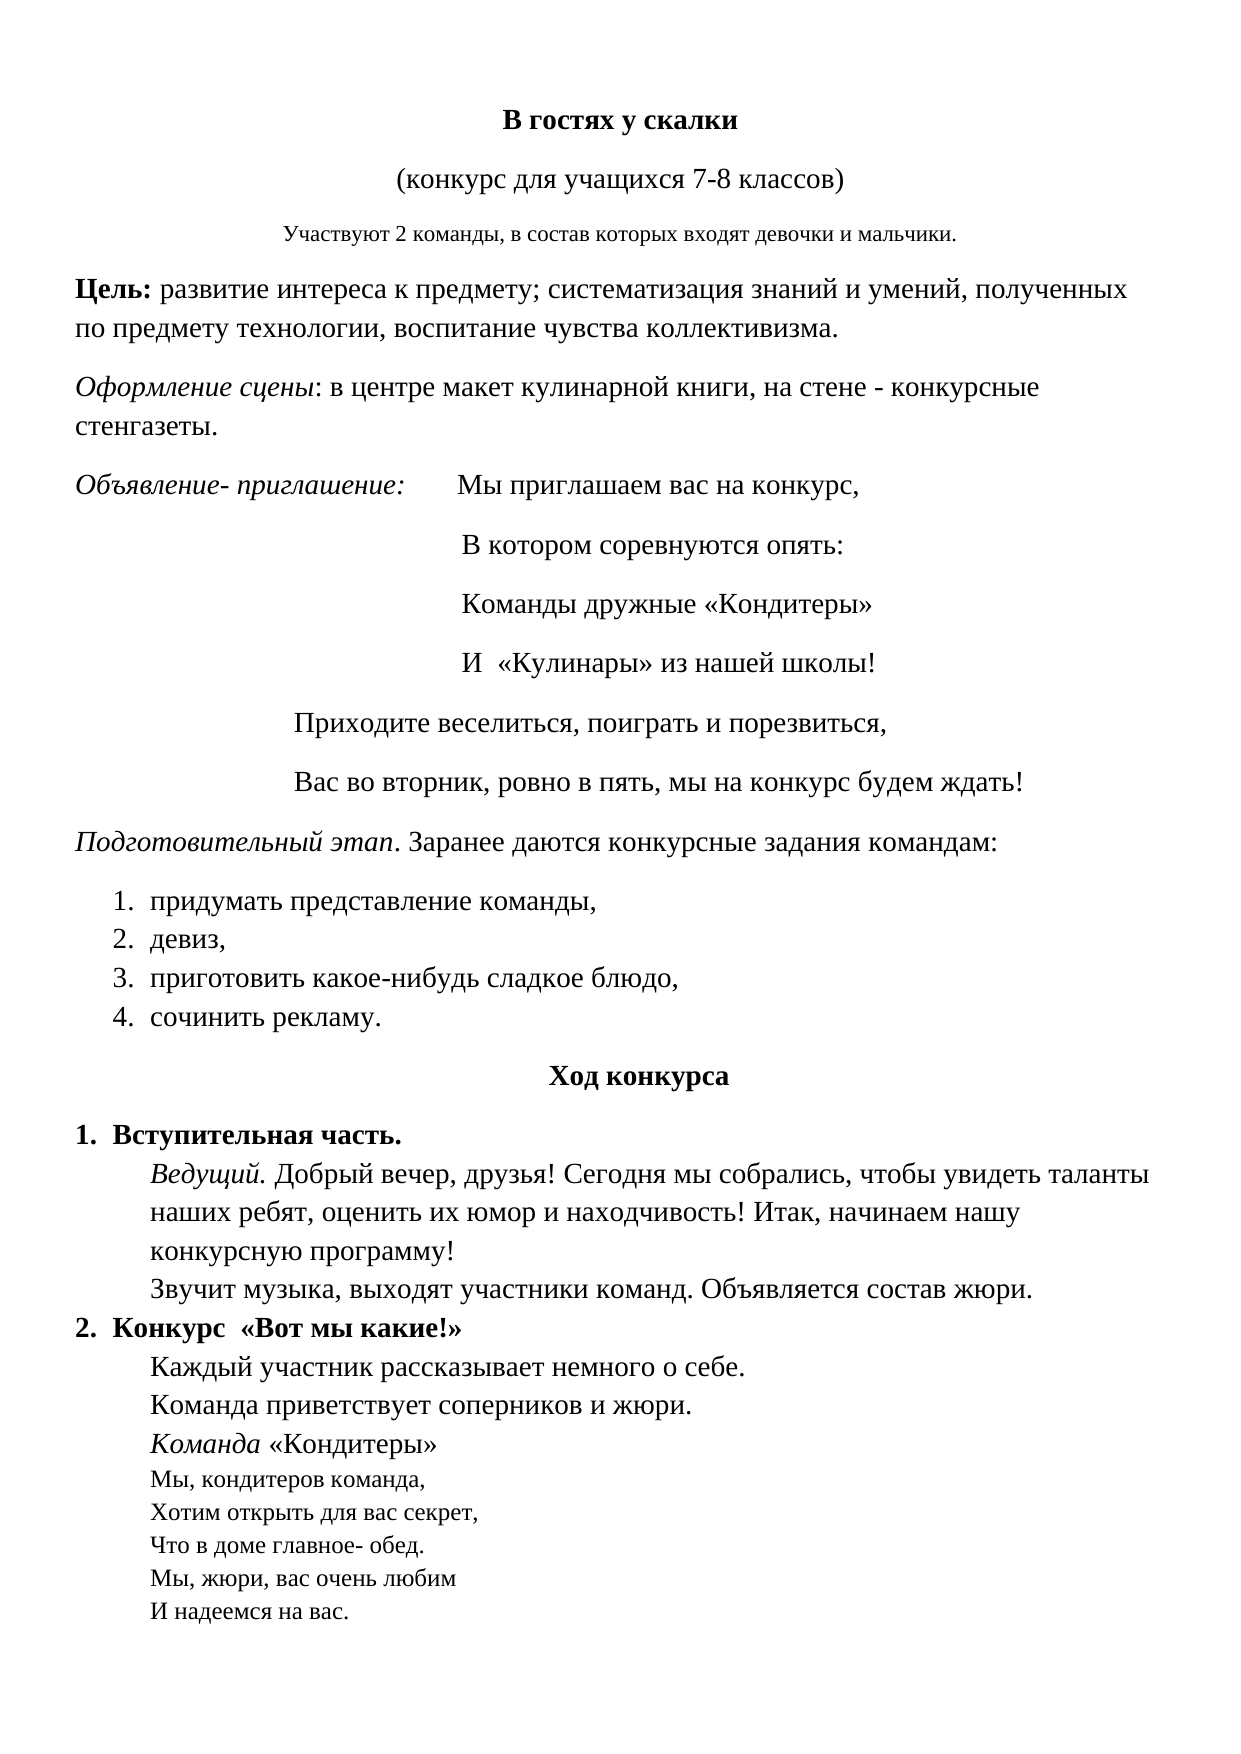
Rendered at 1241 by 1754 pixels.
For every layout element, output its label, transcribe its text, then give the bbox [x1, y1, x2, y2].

list Мы, жюри, вас очень любим [150, 1563, 1165, 1592]
text Команды дружные «Кондитеры» [75, 586, 1165, 620]
text Участвуют 2 команды, в состав которых входят девочки и мальчики. [75, 221, 1165, 247]
text Оформление сцены: в центре макет кулинарной книги, на стене - конкурсные стенгазеты. [75, 369, 1165, 442]
list Мы, кондитеров команда, [150, 1464, 1165, 1493]
list Что в доме главное- обед. [150, 1530, 1165, 1559]
list придумать представление команды, [112, 883, 1165, 917]
text В гостях у скалки [75, 102, 1165, 135]
list приготовить какое-нибудь сладкое блюдо, [112, 960, 1165, 994]
list Команда приветствует соперников и жюри. [150, 1387, 1165, 1421]
list Каждый участник рассказывает немного о себе. [150, 1349, 1165, 1382]
list Звучит музыка, выходят участники команд. Объявляется состав жюри. [150, 1272, 1165, 1305]
text И «Кулинары» из нашей школы! [75, 646, 1165, 679]
text Цель: развитие интереса к предмету; систематизация знаний и умений, полученных по предмету технологии, воспитание чувства коллективизма. [75, 272, 1165, 344]
list И надеемся на вас. [150, 1596, 1165, 1625]
text Ход конкурса [112, 1058, 1165, 1092]
list Ведущий. Добрый вечер, друзья! Сегодня мы собрались, чтобы увидеть таланты наших ребят, оценить их юмор и находчивость! Итак, начинаем нашу конкурсную программу! [150, 1156, 1165, 1267]
text Подготовительный этап. Заранее даются конкурсные задания командам: [75, 824, 1165, 857]
list Конкурс «Вот мы какие!» [75, 1310, 1165, 1344]
list девиз, [112, 922, 1165, 955]
text Приходите веселиться, поиграть и порезвиться, [75, 705, 1165, 738]
text Объявление- приглашение: Мы приглашаем вас на конкурс, [75, 467, 1165, 501]
list Вступительная часть. [75, 1117, 1165, 1151]
text В котором соревнуются опять: [75, 527, 1165, 560]
text Вас во вторник, ровно в пять, мы на конкурс будем ждать! [75, 764, 1165, 798]
text (конкурс для учащихся 7-8 классов) [75, 161, 1165, 195]
list сочинить рекламу. [112, 999, 1165, 1032]
list Команда «Кондитеры» [150, 1426, 1165, 1459]
list Хотим открыть для вас секрет, [150, 1497, 1165, 1526]
